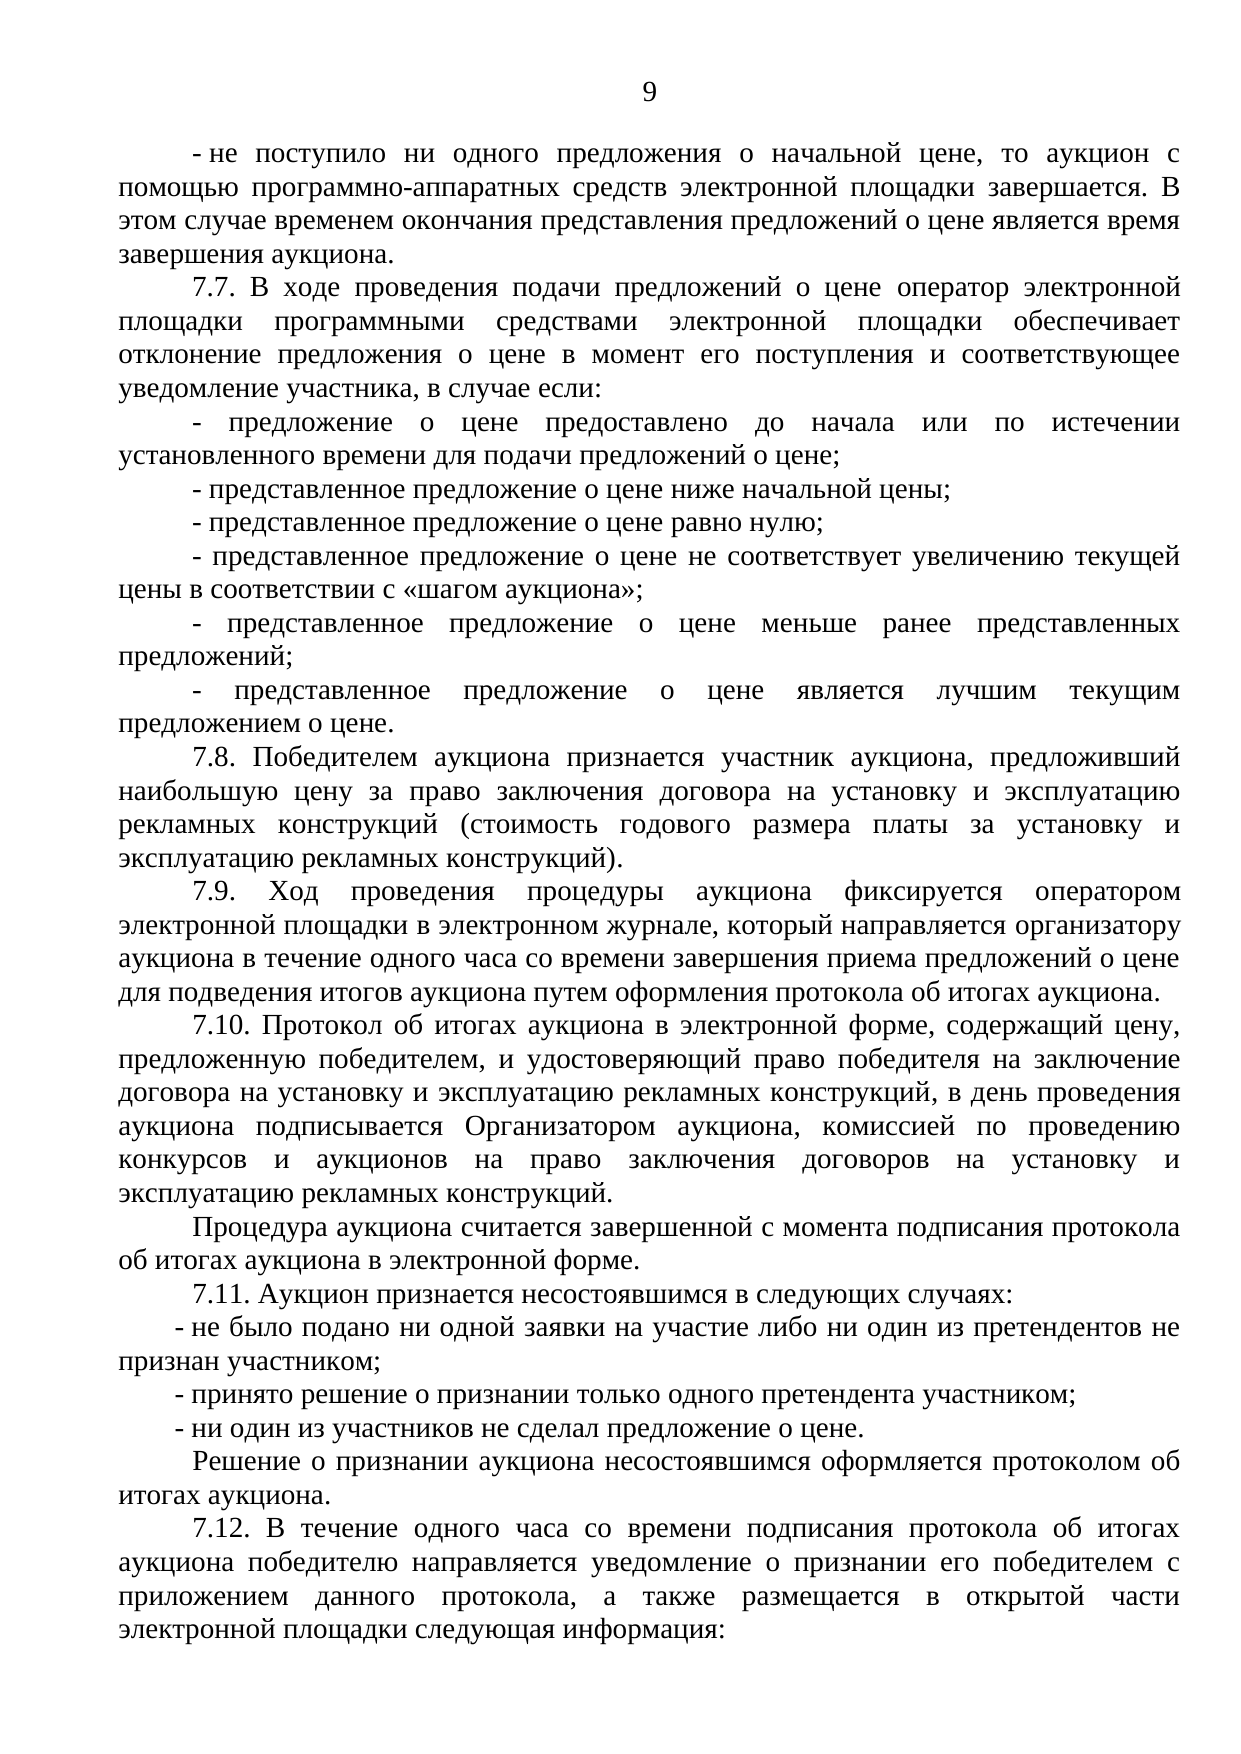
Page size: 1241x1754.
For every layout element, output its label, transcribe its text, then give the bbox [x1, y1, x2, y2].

text - не было подано ни одной заявки на участие либо ни один из претендентов не признан участником; [118, 1309, 1181, 1376]
text - ни один из участников не сделал предложение о цене. [118, 1410, 1181, 1443]
text - представленное предложение о цене ниже начальной цены; [118, 471, 1181, 504]
text 7.12. В течение одного часа со времени подписания протокола об итогах аукциона победителю направляется уведомление о признании его победителем с приложением данного протокола, а также размещается в открытой части электронной площадки следующая информация: [118, 1511, 1181, 1645]
text - предложение о цене предоставлено до начала или по истечении установленного времени для подачи предложений о цене; [118, 404, 1181, 471]
text 7.7. В ходе проведения подачи предложений о цене оператор электронной площадки программными средствами электронной площадки обеспечивает отклонение предложения о цене в момент его поступления и соответствующее уведомление участника, в случае если: [118, 269, 1181, 404]
text 7.10. Протокол об итогах аукциона в электронной форме, содержащий цену, предложенную победителем, и удостоверяющий право победителя на заключение договора на установку и эксплуатацию рекламных конструкций, в день проведения аукциона подписывается Организатором аукциона, комиссией по проведению конкурсов и аукционов на право заключения договоров на установку и эксплуатацию рекламных конструкций. [118, 1007, 1181, 1209]
text 7.8. Победителем аукциона признается участник аукциона, предложивший наибольшую цену за право заключения договора на установку и эксплуатацию рекламных конструкций (стоимость годового размера платы за установку и эксплуатацию рекламных конструкций). [118, 739, 1181, 873]
text Процедура аукциона считается завершенной с момента подписания протокола об итогах аукциона в электронной форме. [118, 1209, 1181, 1276]
text - представленное предложение о цене не соответствует увеличению текущей цены в соответствии с «шагом аукциона»; [118, 538, 1181, 605]
text - принято решение о признании только одного претендента участником; [118, 1376, 1181, 1410]
text - представленное предложение о цене является лучшим текущим предложением о цене. [118, 672, 1181, 739]
text - представленное предложение о цене равно нулю; [118, 504, 1181, 538]
text - не поступило ни одного предложения о начальной цене, то аукцион с помощью программно-аппаратных средств электронной площадки завершается. В этом случае временем окончания представления предложений о цене является время завершения аукциона. [118, 135, 1181, 269]
text 7.11. Аукцион признается несостоявшимся в следующих случаях: [118, 1276, 1181, 1309]
text - представленное предложение о цене меньше ранее представленных предложений; [118, 605, 1181, 672]
text Решение о признании аукциона несостоявшимся оформляется протоколом об итогах аукциона. [118, 1443, 1181, 1511]
text 7.9. Ход проведения процедуры аукциона фиксируется оператором электронной площадки в электронном журнале, который направляется организатору аукциона в течение одного часа со времени завершения приема предложений о цене для подведения итогов аукциона путем оформления протокола об итогах аукциона. [118, 873, 1181, 1007]
